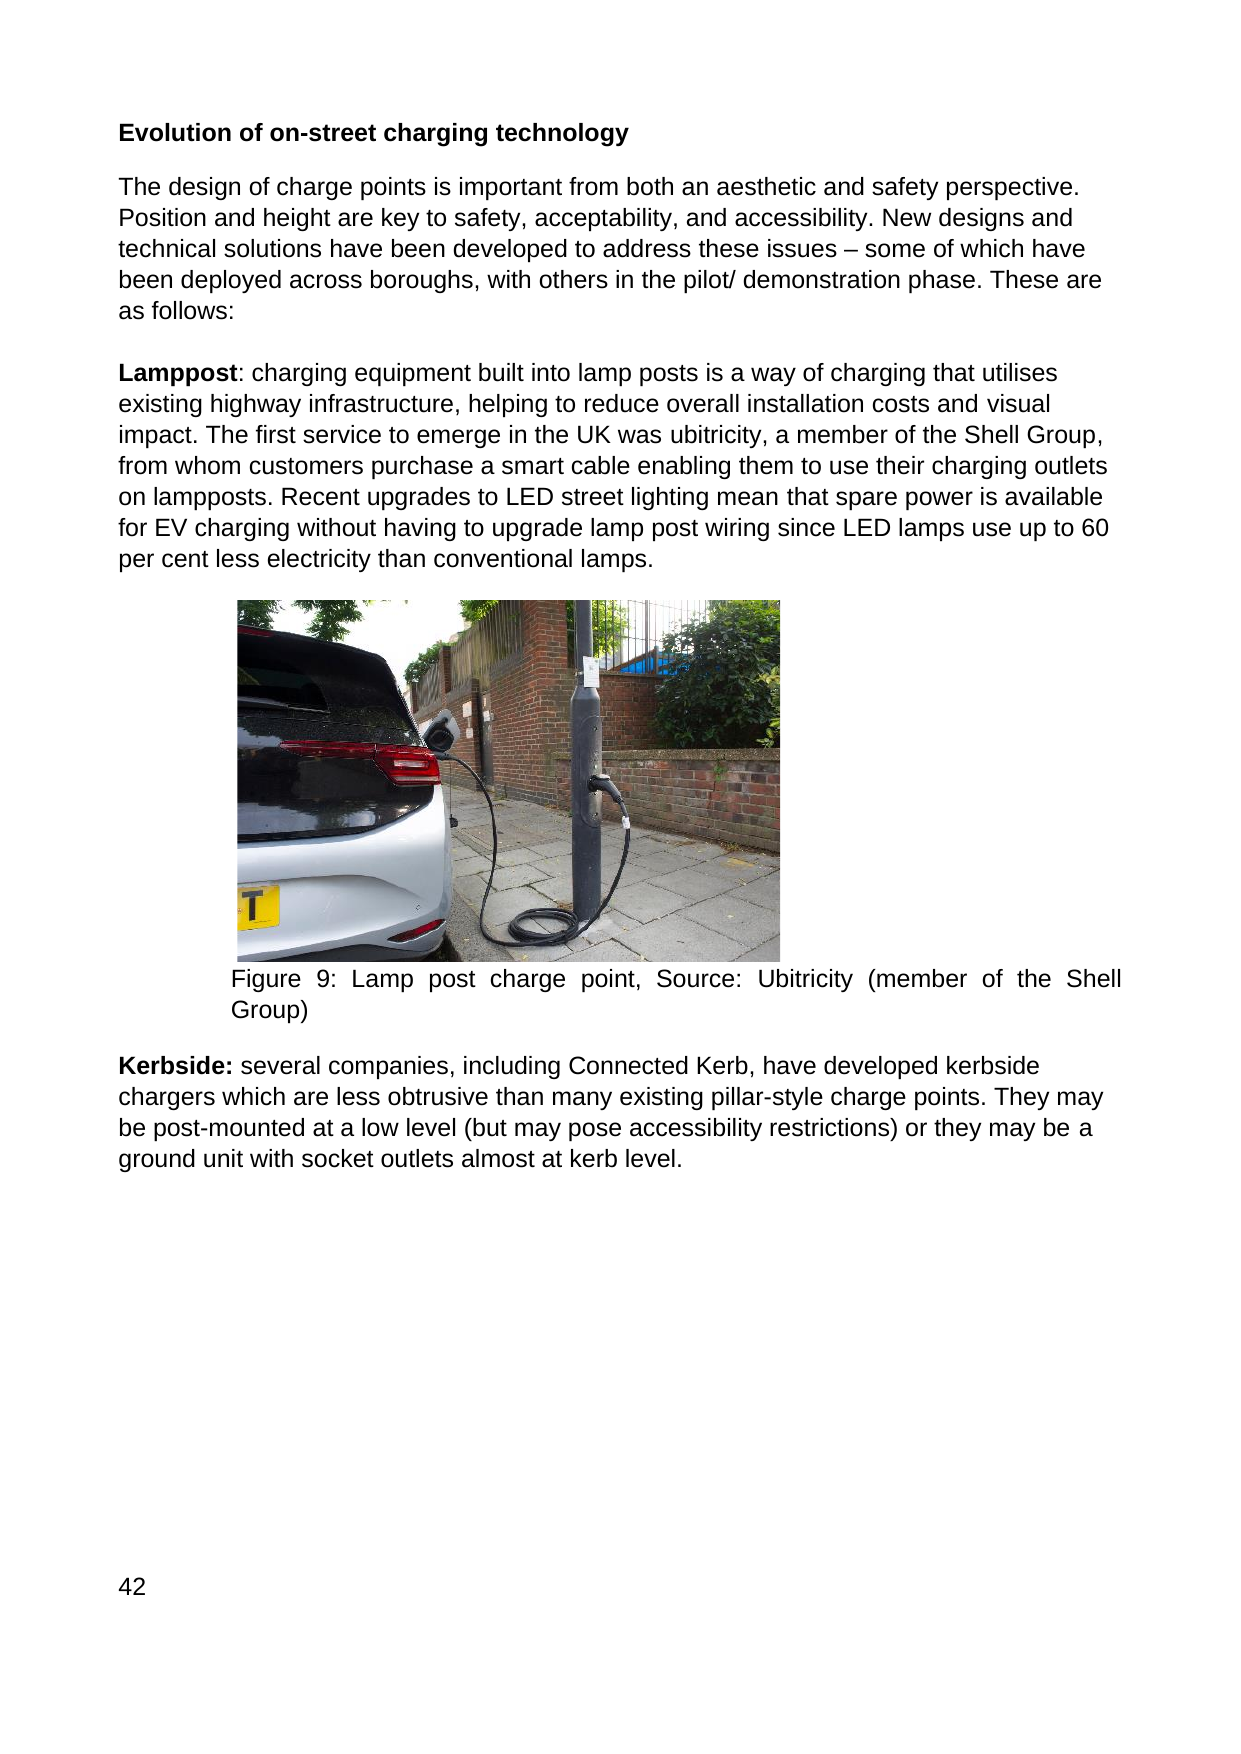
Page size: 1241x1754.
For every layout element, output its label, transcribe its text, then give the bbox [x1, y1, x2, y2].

text Evolution of on-street charging technology [118, 118, 1122, 147]
text Lamppost: charging equipment built into lamp posts is a way of charging that utilises existing highway infrastructure, helping to reduce overall installation costs and visual impact. The first service to emerge in the UK was ubitricity, a member of the Shell Group, from whom customers purchase a smart cable enabling them to use their charging outlets on lampposts. Recent upgrades to LED street lighting mean that spare power is available for EV charging without having to upgrade lamp post wiring since LED lamps use up to 60 per cent less electricity than conventional lamps. [118, 358, 1122, 573]
picture [237, 600, 780, 962]
text Figure 9: Lamp post charge point, Source: Ubitricity (member of the Shell Group) [231, 964, 1122, 1023]
text Kerbside: several companies, including Connected Kerb, have developed kerbside chargers which are less obtrusive than many existing pillar-style charge points. They may be post-mounted at a low level (but may pose accessibility restrictions) or they may be a ground unit with socket outlets almost at kerb level. [118, 1051, 1122, 1173]
text The design of charge points is important from both an aesthetic and safety perspective. Position and height are key to safety, acceptability, and accessibility. New designs and technical solutions have been developed to address these issues – some of which have been deployed across boroughs, with others in the pilot/ demonstration phase. These are as follows: [118, 172, 1122, 325]
